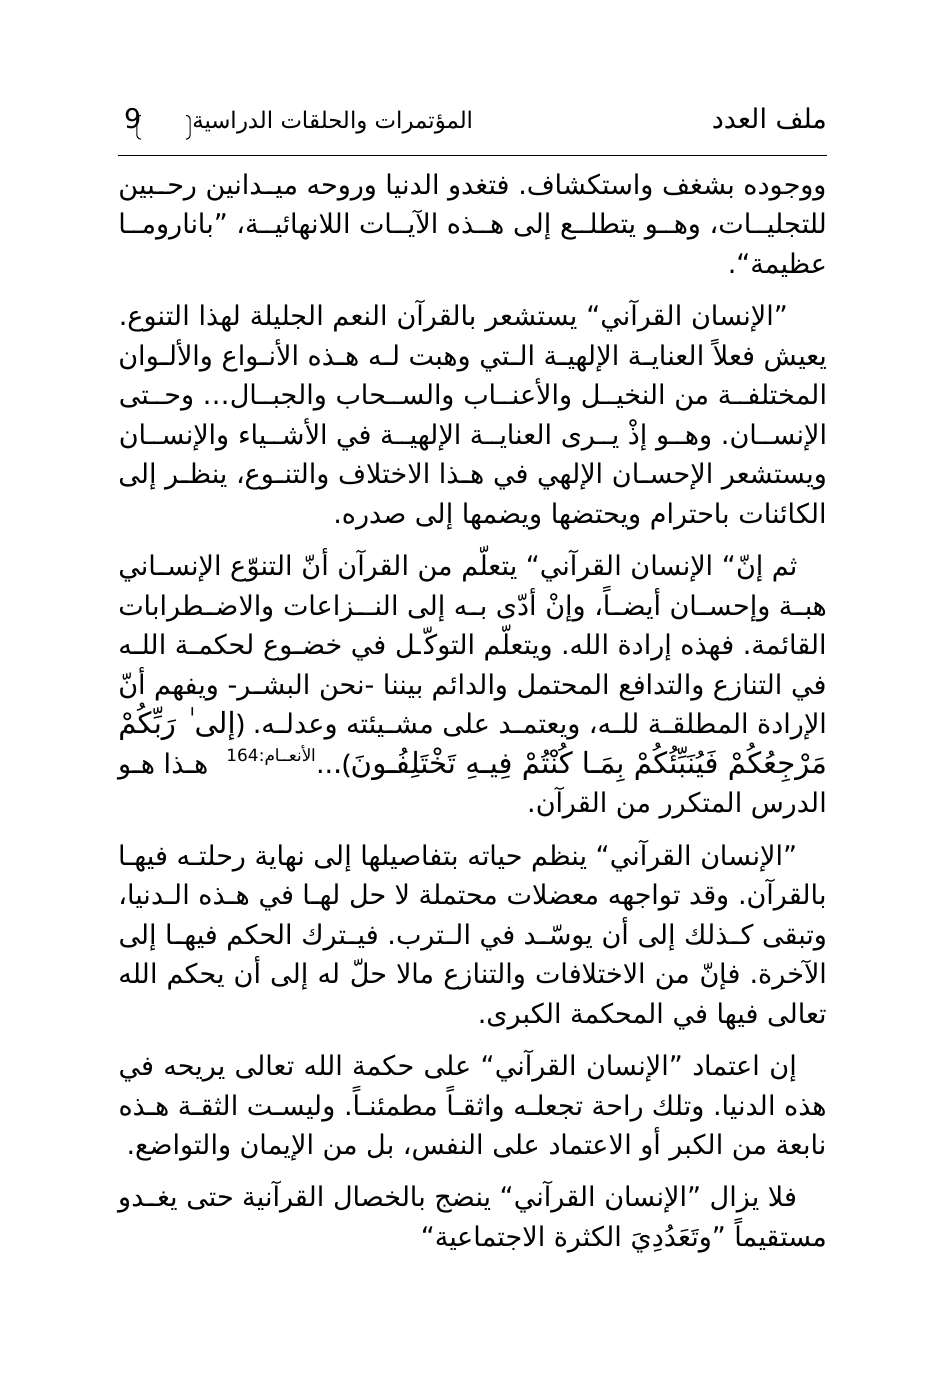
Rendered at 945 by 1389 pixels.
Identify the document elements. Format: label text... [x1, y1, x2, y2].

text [118, 162, 827, 281]
text فلا يزال ”الإنسان‏ القرآني“ ينضج بالخصال القرآنية حتى يغدو مستقيماً ”وتَعَدُدِيَ الكثرة الاجتماعية“ [118, 1175, 827, 1254]
text ثم إنّ“ الإنسان‏ القرآني“ يتعلّم من القرآن أنّ التنوّع الإنساني هبة وإحسان أيضاً، وإنْ أدّى به إلى النـزاعات والاضطرابات القائمة. فهذه إرادة الله. ويتعلّم التوكّل في خضوع لحكمة الله في التنازع والتدافع المحتمل والدائم بيننا -نحن البشر- ويفهم أنّ الإرادة المطلقة لله، ويعتمد على مشيئته وعدله. ﴿إلى ‏‏ٰ رَبِّكُمْ مَرْجِعُكُمْ فَيُنَبِّئُكُمْ بِمَا كُنْتُمْ فِيهِ تَخْتَلِفُونَ﴾...الأنعام:164 هذا هو الدرس المتكرر من القرآن. [118, 544, 827, 821]
text ”الإنسان‏ القرآني“ ينظم حياته بتفاصيلها إلى نهاية رحلته فيها بالقرآن. وقد تواجهه معضلات محتملة لا حل لها في هذه الدنيا، وتبقى كذلك إلى أن يوسّد في الترب. فيترك الحكم فيها إلى الآخرة. فإنّ من الاختلافات والتنازع مالا حلّ له إلى أن يحكم الله تعالى فيها في المحكمة الكبرى. [118, 833, 827, 1031]
text ”الإنسان‏ القرآني“ يستشعر بالقرآن النعم الجليلة لهذا التنوع. يعيش فعلاً العناية الإلهية التي وهبت له هذه الأنواع والألوان المختلفة من النخيل والأعناب والسحاب والجبال… وحتى الإنسان‏. وهو إذْ يرى العناية الإلهية في الأشياء والإنسان‏ ويستشعر الإحسان الإلهي في هذا الاختلاف والتنوع، ينظر إلى الكائنات باحترام ويحتضها ويضمها إلى صدره. [118, 294, 827, 531]
text إن اعتماد ”الإنسان‏ القرآني“ على حكمة الله تعالى يريحه في هذه الدنيا. وتلك راحة تجعله واثقاً مطمئناً. وليست الثقة هذه نابعة من الكبر أو الاعتماد على النفس، بل من الإيمان والتواضع. [118, 1044, 827, 1162]
